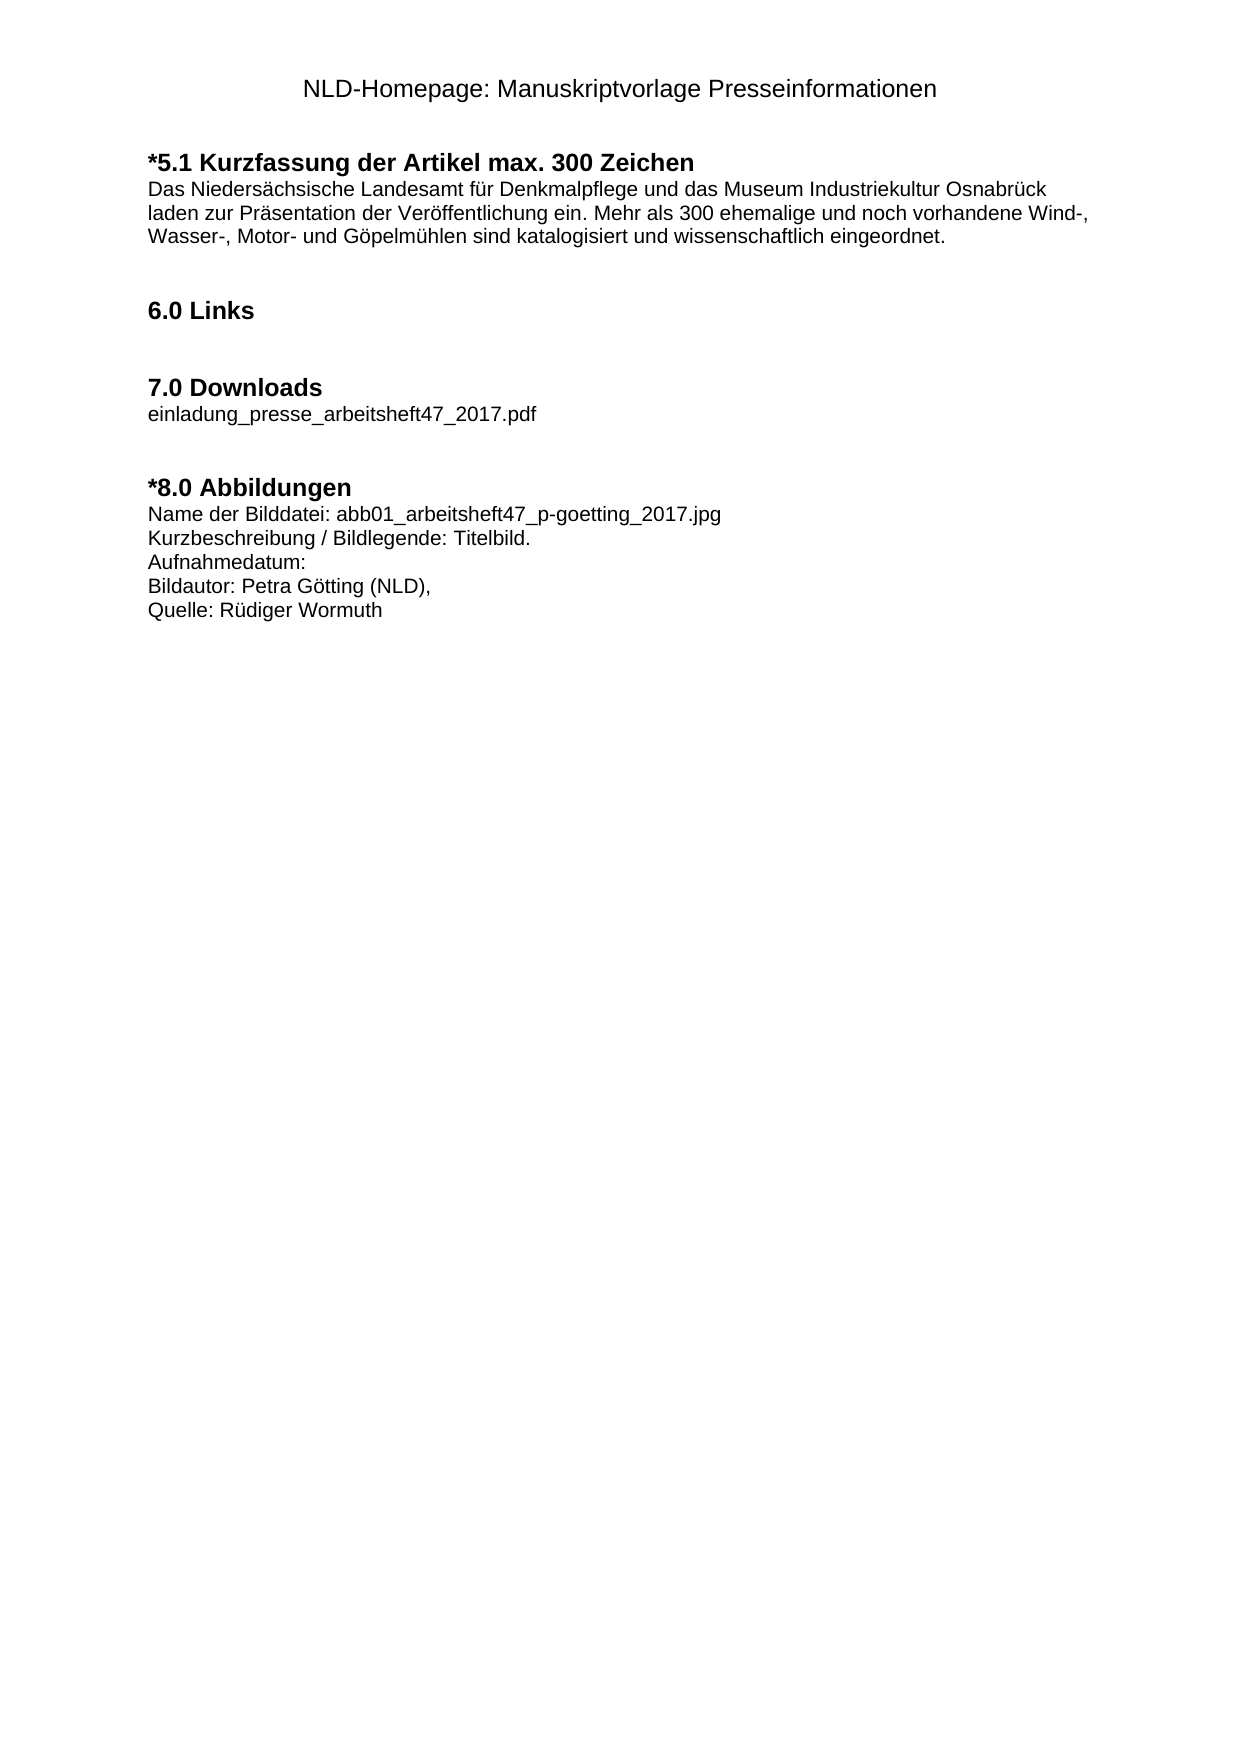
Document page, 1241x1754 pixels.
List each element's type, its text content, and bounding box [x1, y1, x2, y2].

text Aufnahmedatum: [148, 550, 1093, 574]
text 6.0 Links [148, 296, 1093, 325]
text Das Niedersächsische Landesamt für Denkmalpflege und das Museum Industriekultur Osnabrück laden zur Präsentation der Veröffentlichung ein. Mehr als 300 ehemalige und noch vorhandene Wind-, Wasser-, Motor- und Göpelmühlen sind katalogisiert und wissenschaftlich eingeordnet. [148, 176, 1093, 248]
text 7.0 Downloads [148, 373, 1093, 402]
text Kurzbeschreibung / Bildlegende: Titelbild. [148, 526, 1093, 550]
text *5.1 Kurzfassung der Artikel max. 300 Zeichen [148, 148, 1093, 176]
text Quelle: Rüdiger Wormuth [148, 598, 1093, 622]
text Bildautor: Petra Götting (NLD), [148, 574, 1093, 598]
text *8.0 Abbildungen [148, 473, 1093, 502]
text einladung_presse_arbeitsheft47_2017.pdf [148, 402, 1093, 426]
text Name der Bilddatei: abb01_arbeitsheft47_p-goetting_2017.jpg [148, 502, 1093, 526]
